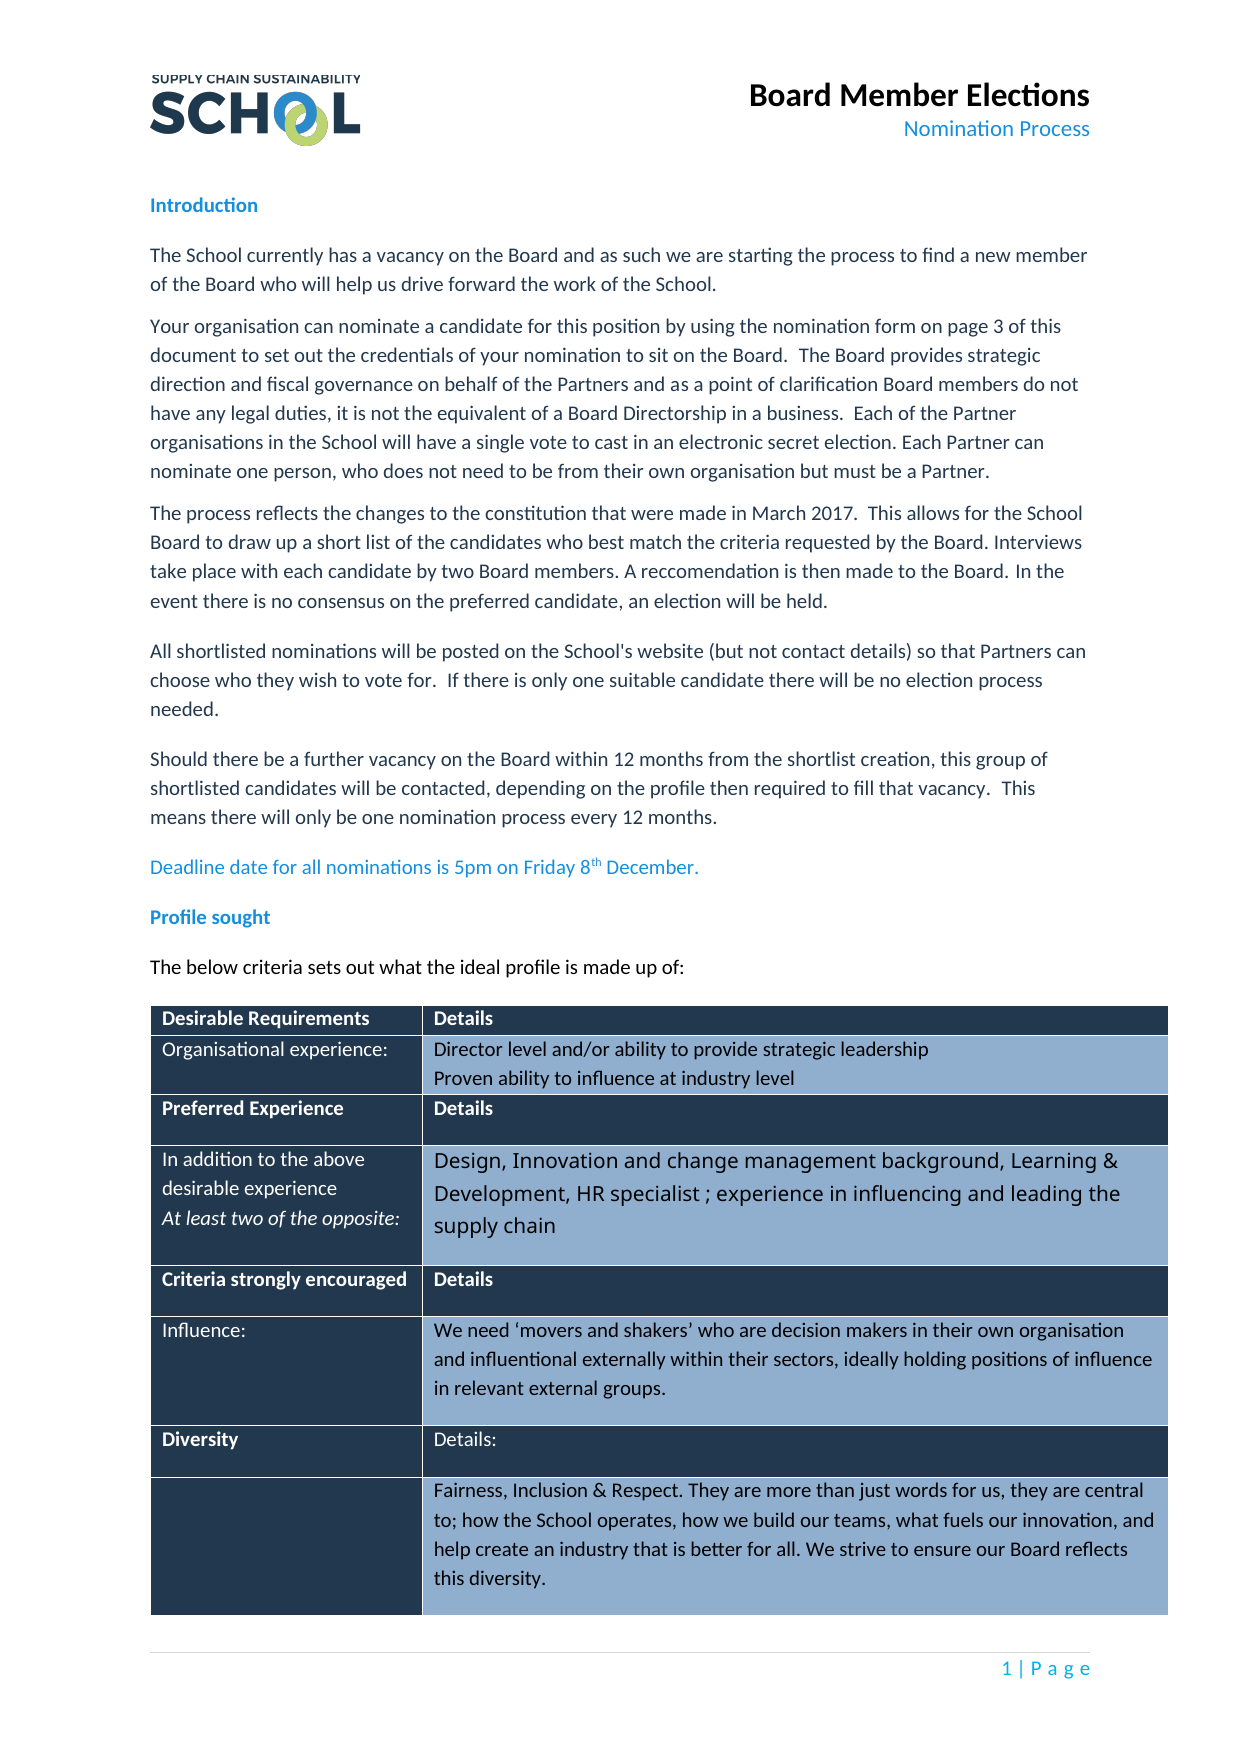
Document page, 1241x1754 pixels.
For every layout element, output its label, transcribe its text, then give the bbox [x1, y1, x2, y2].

text The School currently has a vacancy on the Board and as such we are starting the process to find a new member of the Board who will help us drive forward the work of the School. [150, 242, 1090, 297]
table_cell Organisational experience: [151, 1036, 422, 1094]
table_cell In addition to the above desirable experience At least two of the opposite: [151, 1146, 422, 1265]
table_cell Preferred Experience [151, 1095, 422, 1145]
table_cell Diversity [151, 1426, 422, 1477]
text All shortlisted nominations will be posted on the School's website (but not contact details) so that Partners can choose who they wish to vote for. If there is only one suitable candidate there will be no election process needed. [150, 638, 1090, 722]
table_cell Director level and/or ability to provide strategic leadership Proven ability to influence at industry level [423, 1036, 1168, 1094]
table_cell Details [423, 1095, 1168, 1145]
table_cell Details [423, 1266, 1168, 1316]
table_header Details [423, 1006, 1168, 1035]
table_cell Criteria strongly encouraged [151, 1266, 422, 1316]
text Your organisation can nominate a candidate for this position by using the nomination form on page 3 of this document to set out the credentials of your nomination to sit on the Board. The Board provides strategic direction and fiscal governance on behalf of the Partners and as a point of clarification Board members do not have any legal duties, it is not the equivalent of a Board Directorship in a business. Each of the Partner organisations in the School will have a single vote to cast in an electronic secret election. Each Partner can nominate one person, who does not need to be from their own organisation but must be a Partner. [150, 313, 1090, 484]
text Introduction [150, 192, 1090, 217]
table_cell Influence: [151, 1317, 422, 1425]
text Deadline date for all nominations is 5pm on Friday 8th December. [150, 854, 1090, 880]
text Profile sought [150, 904, 1090, 930]
table_header Desirable Requirements [151, 1006, 422, 1035]
table_cell Fairness, Inclusion & Respect. They are more than just words for us, they are central to; how the School operates, how we build our teams, what fuels our innovation, and help create an industry that is better for all. We strive to ensure our Board reflects this diversity. [423, 1478, 1168, 1615]
table_cell We need ‘movers and shakers’ who are decision makers in their own organisation and influentional externally within their sectors, ideally holding positions of influence in relevant external groups. [423, 1317, 1168, 1425]
picture [150, 75, 361, 146]
text Should there be a further vacancy on the Board within 12 months from the shortlist creation, this group of shortlisted candidates will be contacted, depending on the profile then required to fill that vacancy. This means there will only be one nomination process every 12 months. [150, 746, 1090, 830]
table_cell [151, 1478, 422, 1615]
text The process reflects the changes to the constitution that were made in March 2017. This allows for the School Board to draw up a short list of the candidates who best match the criteria requested by the Board. Interviews take place with each candidate by two Board members. A reccomendation is then made to the Board. In the event there is no consensus on the preferred candidate, an election will be held. [150, 500, 1090, 613]
text The below criteria sets out what the ideal profile is made up of: [150, 954, 1090, 980]
table_cell Design, Innovation and change management background, Learning & Development, HR specialist ; experience in influencing and leading the supply chain [423, 1146, 1168, 1265]
table_cell Details: [423, 1426, 1168, 1477]
